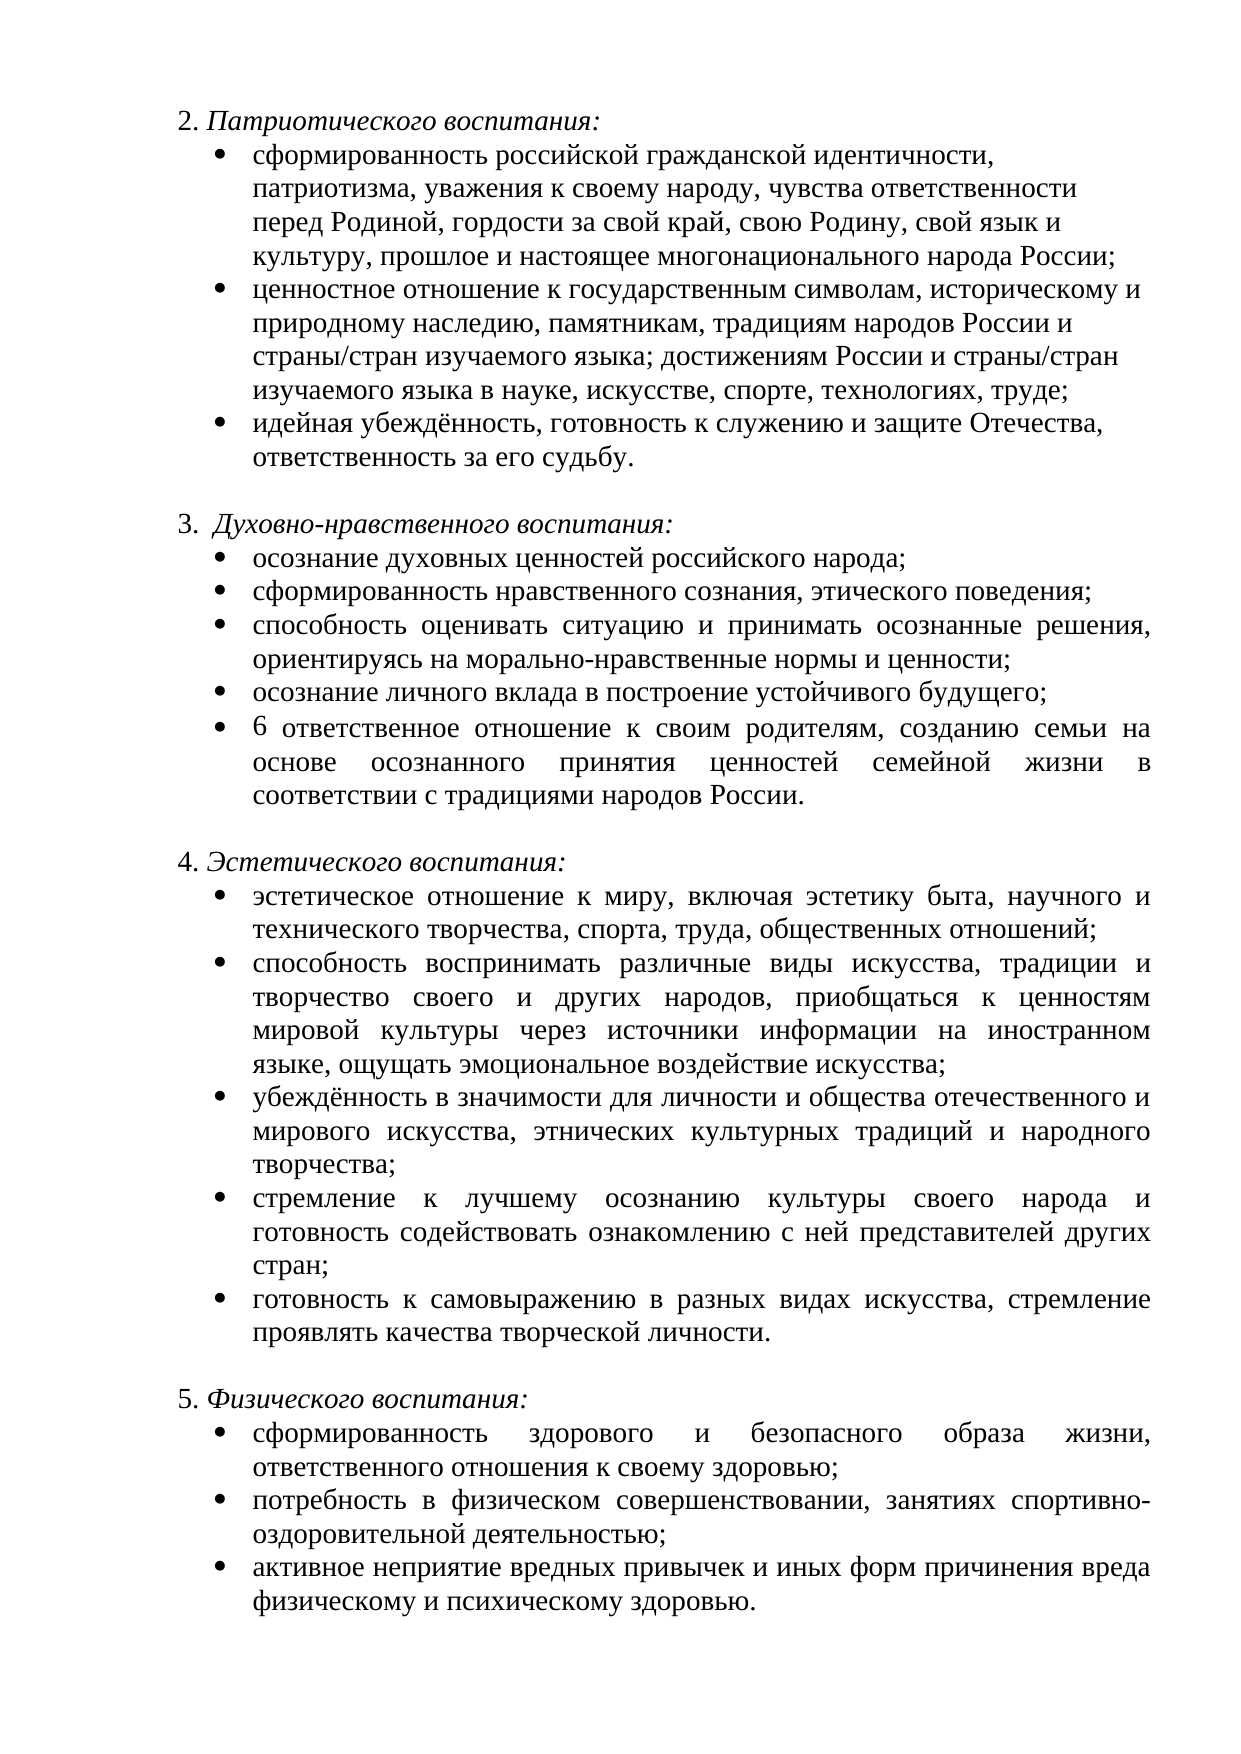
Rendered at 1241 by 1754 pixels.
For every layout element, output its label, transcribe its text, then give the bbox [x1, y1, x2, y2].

list готовность к самовыражению в разных видах искусства, стремление проявлять качества творческой личности. [215, 1281, 1152, 1348]
list активное неприятие вредных привычек и иных форм причинения вреда физическому и психическому здоровью. [215, 1549, 1152, 1617]
list сформированность нравственного сознания, этического поведения; [215, 573, 1152, 607]
text 3. Духовно-нравственного воспитания: [177, 473, 1152, 540]
text 4. Эстетического воспитания: [177, 811, 1152, 878]
list способность оценивать ситуацию и принимать осознанные решения, ориентируясь на морально-нравственные нормы и ценности; [215, 607, 1152, 674]
list идейная убеждённость, готовность к служению и защите Отечества, ответственность за его судьбу. [215, 406, 1152, 473]
list осознание личного вклада в построение устойчивого будущего; [215, 674, 1152, 708]
list стремление к лучшему осознанию культуры своего народа и готовность содействовать ознакомлению с ней представителей других стран; [215, 1180, 1152, 1281]
text 2. Патриотического воспитания: [177, 103, 1152, 137]
list осознание духовных ценностей российского народа; [215, 540, 1152, 573]
list сформированность российской гражданской идентичности, патриотизма, уважения к своему народу, чувства ответственности перед Родиной, гордости за свой край, свою Родину, свой язык и культуру, прошлое и настоящее многонационального народа России; [215, 137, 1152, 271]
list ценностное отношение к государственным символам, историческому и природному наследию, памятникам, традициям народов России и страны/стран изучаемого языка; достижениям России и страны/стран изучаемого языка в науке, искусстве, спорте, технологиях, труде; [215, 271, 1152, 406]
list убеждённость в значимости для личности и общества отечественного и мирового искусства, этнических культурных традиций и народного творчества; [215, 1079, 1152, 1180]
list потребность в физическом совершенствовании, занятиях спортивно-оздоровительной деятельностью; [215, 1482, 1152, 1549]
list способность воспринимать различные виды искусства, традиции и творчество своего и других народов, приобщаться к ценностям мировой культуры через источники информации на иностранном языке, ощущать эмоциональное воздействие искусства; [215, 945, 1152, 1079]
list 6 ответственное отношение к своим родителям, созданию семьи на основе осознанного принятия ценностей семейной жизни в соответствии с традициями народов России. [215, 708, 1152, 811]
text 5. Физического воспитания: [177, 1348, 1152, 1415]
list эстетическое отношение к миру, включая эстетику быта, научного и технического творчества, спорта, труда, общественных отношений; [215, 878, 1152, 945]
list сформированность здорового и безопасного образа жизни, ответственного отношения к своему здоровью; [215, 1415, 1152, 1482]
